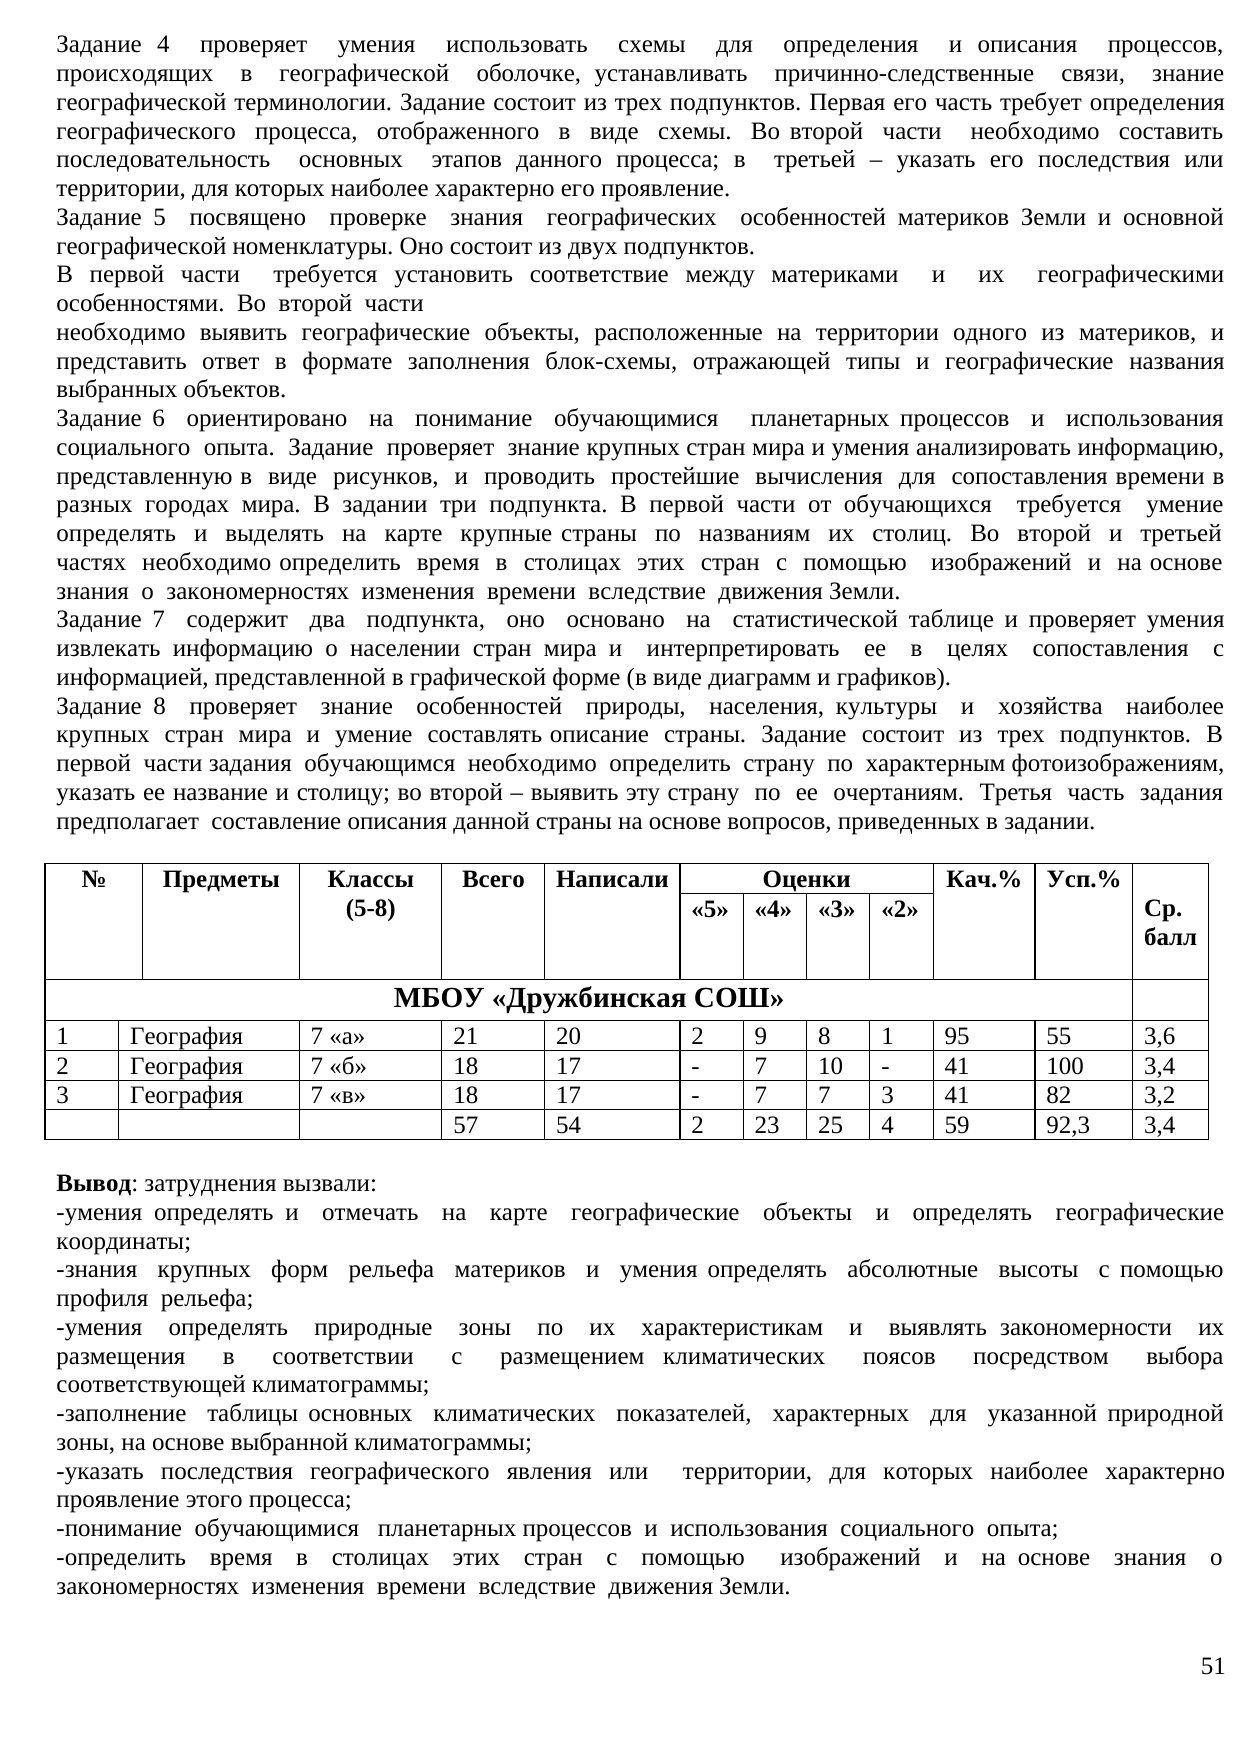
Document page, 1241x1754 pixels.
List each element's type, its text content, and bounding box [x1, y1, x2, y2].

text Вывод: затруднения вызвали: [56, 1168, 1226, 1197]
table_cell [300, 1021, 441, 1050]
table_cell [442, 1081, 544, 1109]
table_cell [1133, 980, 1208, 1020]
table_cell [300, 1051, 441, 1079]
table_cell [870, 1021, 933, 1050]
text необходимо выявить географические объекты, расположенные на территории одного из материков, и представить ответ в формате заполнения блок-схемы, отражающей типы и географические названия выбранных объектов. [56, 317, 1226, 403]
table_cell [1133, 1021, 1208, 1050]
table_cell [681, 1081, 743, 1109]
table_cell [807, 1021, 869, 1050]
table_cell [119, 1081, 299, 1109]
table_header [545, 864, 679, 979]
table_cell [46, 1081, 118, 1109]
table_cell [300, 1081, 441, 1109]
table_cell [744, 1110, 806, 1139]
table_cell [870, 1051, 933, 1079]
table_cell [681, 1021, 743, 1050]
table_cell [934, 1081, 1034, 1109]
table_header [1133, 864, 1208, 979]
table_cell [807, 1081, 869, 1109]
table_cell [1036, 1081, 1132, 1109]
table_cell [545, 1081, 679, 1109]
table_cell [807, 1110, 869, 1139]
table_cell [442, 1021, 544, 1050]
text -умения определять природные зоны по их характеристикам и выявлять закономерности их размещения в соответствии с размещением климатических поясов посредством выбора соответствующей климатограммы; [56, 1312, 1226, 1398]
text Задание 7 содержит два подпункта, оно основано на статистической таблице и проверяет умения извлекать информацию о населении стран мира и интерпретировать ее в целях сопоставления с информацией, представленной в графической форме (в виде диаграмм и графиков). [56, 604, 1226, 691]
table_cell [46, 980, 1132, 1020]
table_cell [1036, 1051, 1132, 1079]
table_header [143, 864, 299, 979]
text -заполнение таблицы основных климатических показателей, характерных для указанной природной зоны, на основе выбранной климатограммы; [56, 1398, 1226, 1456]
text Задание 8 проверяет знание особенностей природы, населения, культуры и хозяйства наиболее крупных стран мира и умение составлять описание страны. Задание состоит из трех подпунктов. В первой части задания обучающимся необходимо определить страну по характерным фотоизображениям, указать ее название и столицу; во второй – выявить эту страну по ее очертаниям. Третья часть задания предполагает составление описания данной страны на основе вопросов, приведенных в задании. [56, 691, 1226, 834]
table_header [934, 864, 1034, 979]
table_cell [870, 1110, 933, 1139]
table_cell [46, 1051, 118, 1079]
text Задание 4 проверяет умения использовать схемы для определения и описания процессов, происходящих в географической оболочке, устанавливать причинно-следственные связи, знание географической терминологии. Задание состоит из трех подпунктов. Первая его часть требует определения географического процесса, отображенного в виде схемы. Во второй части необходимо составить последовательность основных этапов данного процесса; в третьей – указать его последствия или территории, для которых наиболее характерно его проявление. [56, 29, 1226, 202]
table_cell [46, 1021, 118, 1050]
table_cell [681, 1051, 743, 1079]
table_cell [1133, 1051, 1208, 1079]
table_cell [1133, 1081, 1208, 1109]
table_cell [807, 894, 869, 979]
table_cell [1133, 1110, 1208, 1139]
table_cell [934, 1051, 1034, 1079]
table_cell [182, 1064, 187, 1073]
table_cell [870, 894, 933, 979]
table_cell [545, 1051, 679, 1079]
text -понимание обучающимися планетарных процессов и использования социального опыта; [56, 1513, 1226, 1542]
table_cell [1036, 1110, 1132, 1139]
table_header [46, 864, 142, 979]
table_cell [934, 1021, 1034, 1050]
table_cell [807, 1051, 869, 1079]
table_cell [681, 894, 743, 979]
text -указать последствия географического явления или территории, для которых наиболее характерно проявление этого процесса; [56, 1456, 1226, 1513]
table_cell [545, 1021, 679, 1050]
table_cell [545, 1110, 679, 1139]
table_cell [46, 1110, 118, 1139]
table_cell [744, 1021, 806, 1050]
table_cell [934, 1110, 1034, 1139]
text -знания крупных форм рельефа материков и умения определять абсолютные высоты с помощью профиля рельефа; [56, 1254, 1226, 1312]
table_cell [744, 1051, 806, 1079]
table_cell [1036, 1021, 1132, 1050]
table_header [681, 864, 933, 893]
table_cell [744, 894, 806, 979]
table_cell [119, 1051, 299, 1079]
text В первой части требуется установить соответствие между материками и их географическими особенностями. Во второй части [56, 259, 1226, 317]
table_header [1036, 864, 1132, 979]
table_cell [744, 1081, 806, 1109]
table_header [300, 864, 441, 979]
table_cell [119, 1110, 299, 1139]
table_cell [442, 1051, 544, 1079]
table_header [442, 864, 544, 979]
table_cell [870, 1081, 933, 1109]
text -умения определять и отмечать на карте географические объекты и определять географические координаты; [56, 1197, 1226, 1254]
text Задание 5 посвящено проверке знания географических особенностей материков Земли и основной географической номенклатуры. Оно состоит из двух подпунктов. [56, 202, 1226, 259]
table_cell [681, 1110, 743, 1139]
text -определить время в столицах этих стран с помощью изображений и на основе знания о закономерностях изменения времени вследствие движения Земли. [56, 1542, 1226, 1599]
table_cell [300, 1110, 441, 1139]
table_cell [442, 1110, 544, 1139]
text Задание 6 ориентировано на понимание обучающимися планетарных процессов и использования социального опыта. Задание проверяет знание крупных стран мира и умения анализировать информацию, представленную в виде рисунков, и проводить простейшие вычисления для сопоставления времени в разных городах мира. В задании три подпункта. В первой части от обучающихся требуется умение определять и выделять на карте крупные страны по названиям их столиц. Во второй и третьей частях необходимо определить время в столицах этих стран с помощью изображений и на основе знания о закономерностях изменения времени вследствие движения Земли. [56, 403, 1226, 604]
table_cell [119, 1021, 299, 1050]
